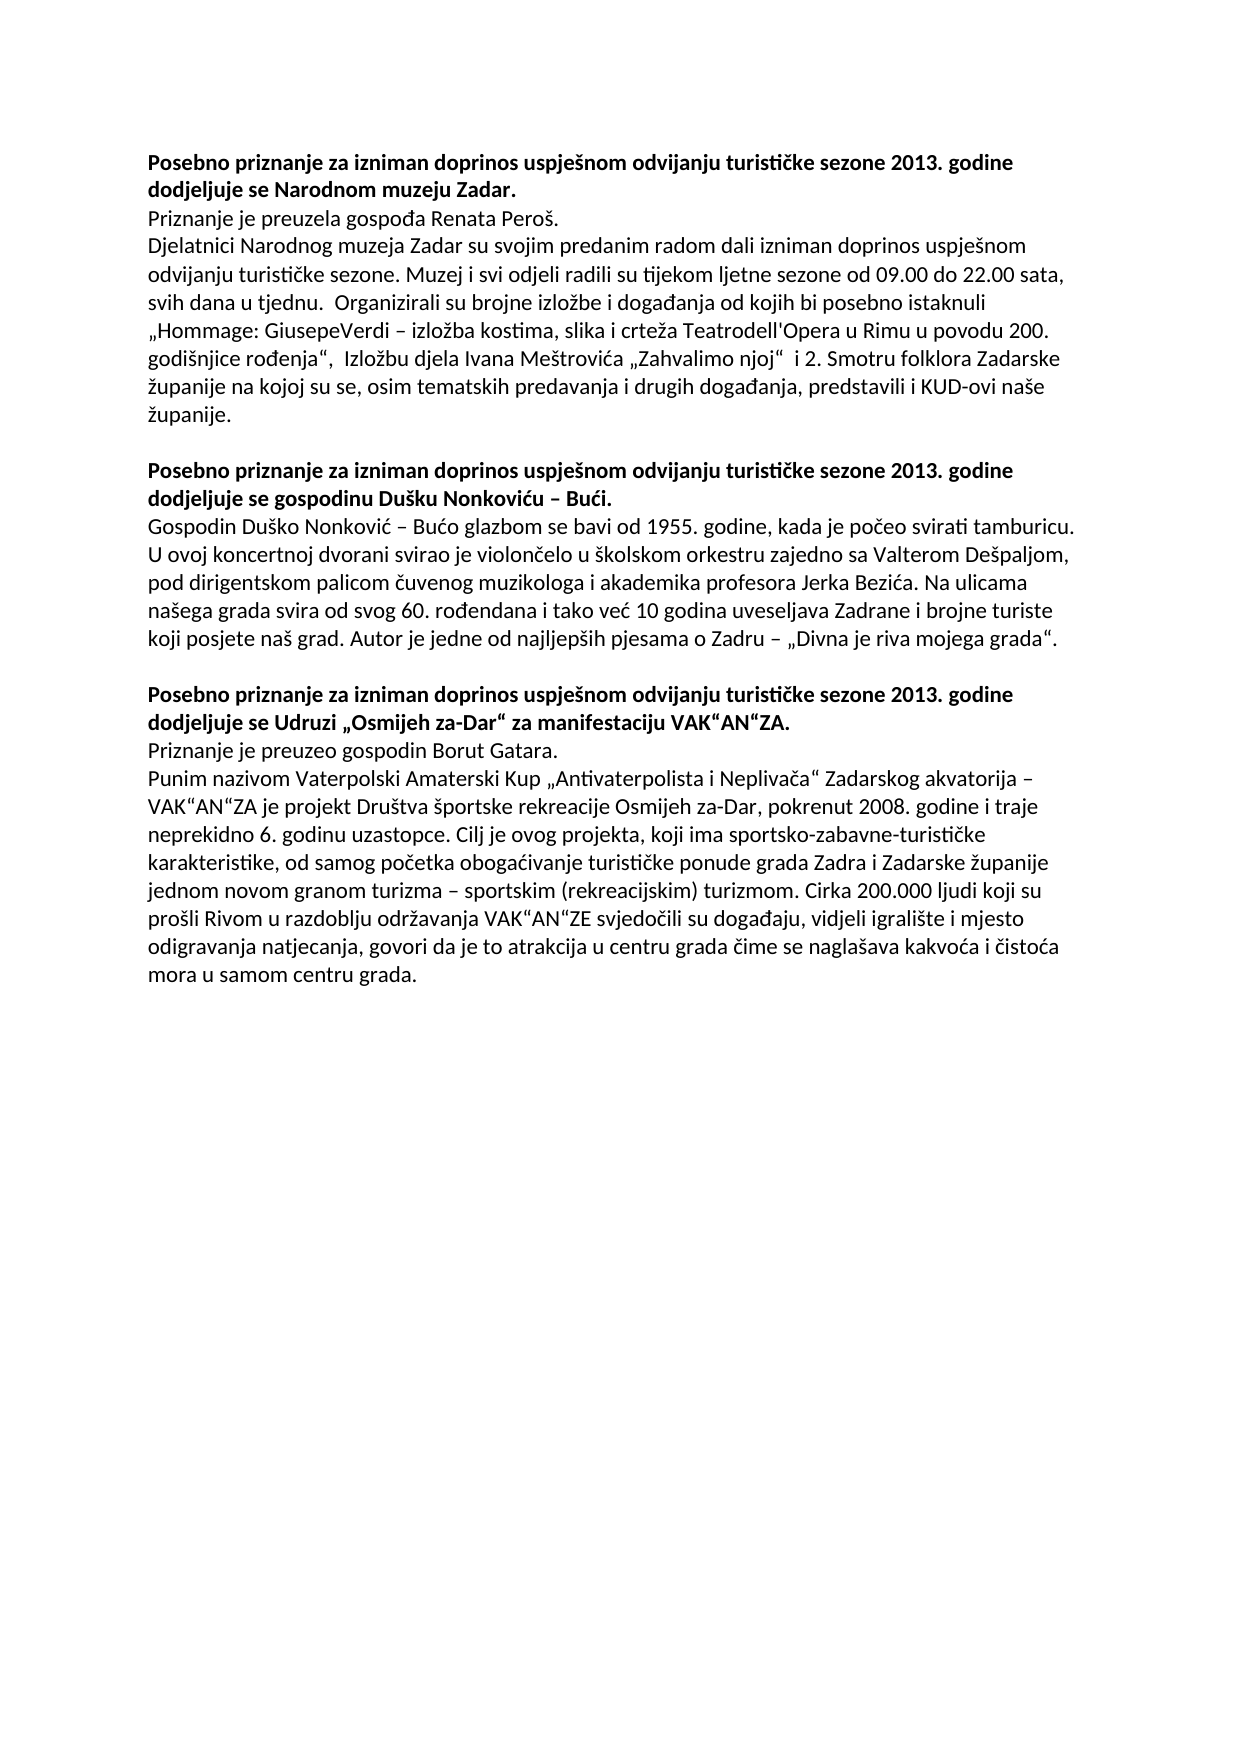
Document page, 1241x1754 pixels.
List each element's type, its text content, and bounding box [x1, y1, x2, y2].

text Priznanje je preuzela gospođa Renata Peroš. [148, 204, 1093, 232]
text Posebno priznanje za izniman doprinos uspješnom odvijanju turističke sezone 2013. godine dodjeljuje se Narodnom muzeju Zadar. [148, 148, 1093, 204]
text Punim nazivom Vaterpolski Amaterski Kup „Antivaterpolista i Neplivača“ Zadarskog akvatorija – VAK“AN“ZA je projekt Društva športske rekreacije Osmijeh za-Dar, pokrenut 2008. godine i traje neprekidno 6. godinu uzastopce. Cilj je ovog projekta, koji ima sportsko-zabavne-turističke karakteristike, od samog početka obogaćivanje turističke ponude grada Zadra i Zadarske županije jednom novom granom turizma – sportskim (rekreacijskim) turizmom. Cirka 200.000 ljudi koji su prošli Rivom u razdoblju održavanja VAK“AN“ZE svjedočili su događaju, vidjeli igralište i mjesto odigravanja natjecanja, govori da je to atrakcija u centru grada čime se naglašava kakvoća i čistoća mora u samom centru grada. [148, 764, 1093, 988]
text Priznanje je preuzeo gospodin Borut Gatara. [148, 736, 1093, 764]
text Gospodin Duško Nonković – Bućo glazbom se bavi od 1955. godine, kada je počeo svirati tamburicu. U ovoj koncertnoj dvorani svirao je violončelo u školskom orkestru zajedno sa Valterom Dešpaljom, pod dirigentskom palicom čuvenog muzikologa i akademika profesora Jerka Bezića. Na ulicama našega grada svira od svog 60. rođendana i tako već 10 godina uveseljava Zadrane i brojne turiste koji posjete naš grad. Autor je jedne od najljepših pjesama o Zadru – „Divna je riva mojega grada“. [148, 512, 1093, 652]
text Posebno priznanje za izniman doprinos uspješnom odvijanju turističke sezone 2013. godine dodjeljuje se Udruzi „Osmijeh za-Dar“ za manifestaciju VAK“AN“ZA. [148, 680, 1093, 736]
text Posebno priznanje za izniman doprinos uspješnom odvijanju turističke sezone 2013. godine dodjeljuje se gospodinu Dušku Nonkoviću – Bući. [148, 456, 1093, 512]
text Djelatnici Narodnog muzeja Zadar su svojim predanim radom dali izniman doprinos uspješnom odvijanju turističke sezone. Muzej i svi odjeli radili su tijekom ljetne sezone od 09.00 do 22.00 sata, svih dana u tjednu. Organizirali su brojne izložbe i događanja od kojih bi posebno istaknuli „Hommage: GiusepeVerdi – izložba kostima, slika i crteža Teatrodell'Opera u Rimu u povodu 200. godišnjice rođenja“, Izložbu djela Ivana Meštrovića „Zahvalimo njoj“ i 2. Smotru folklora Zadarske županije na kojoj su se, osim tematskih predavanja i drugih događanja, predstavili i KUD-ovi naše županije. [148, 232, 1093, 428]
